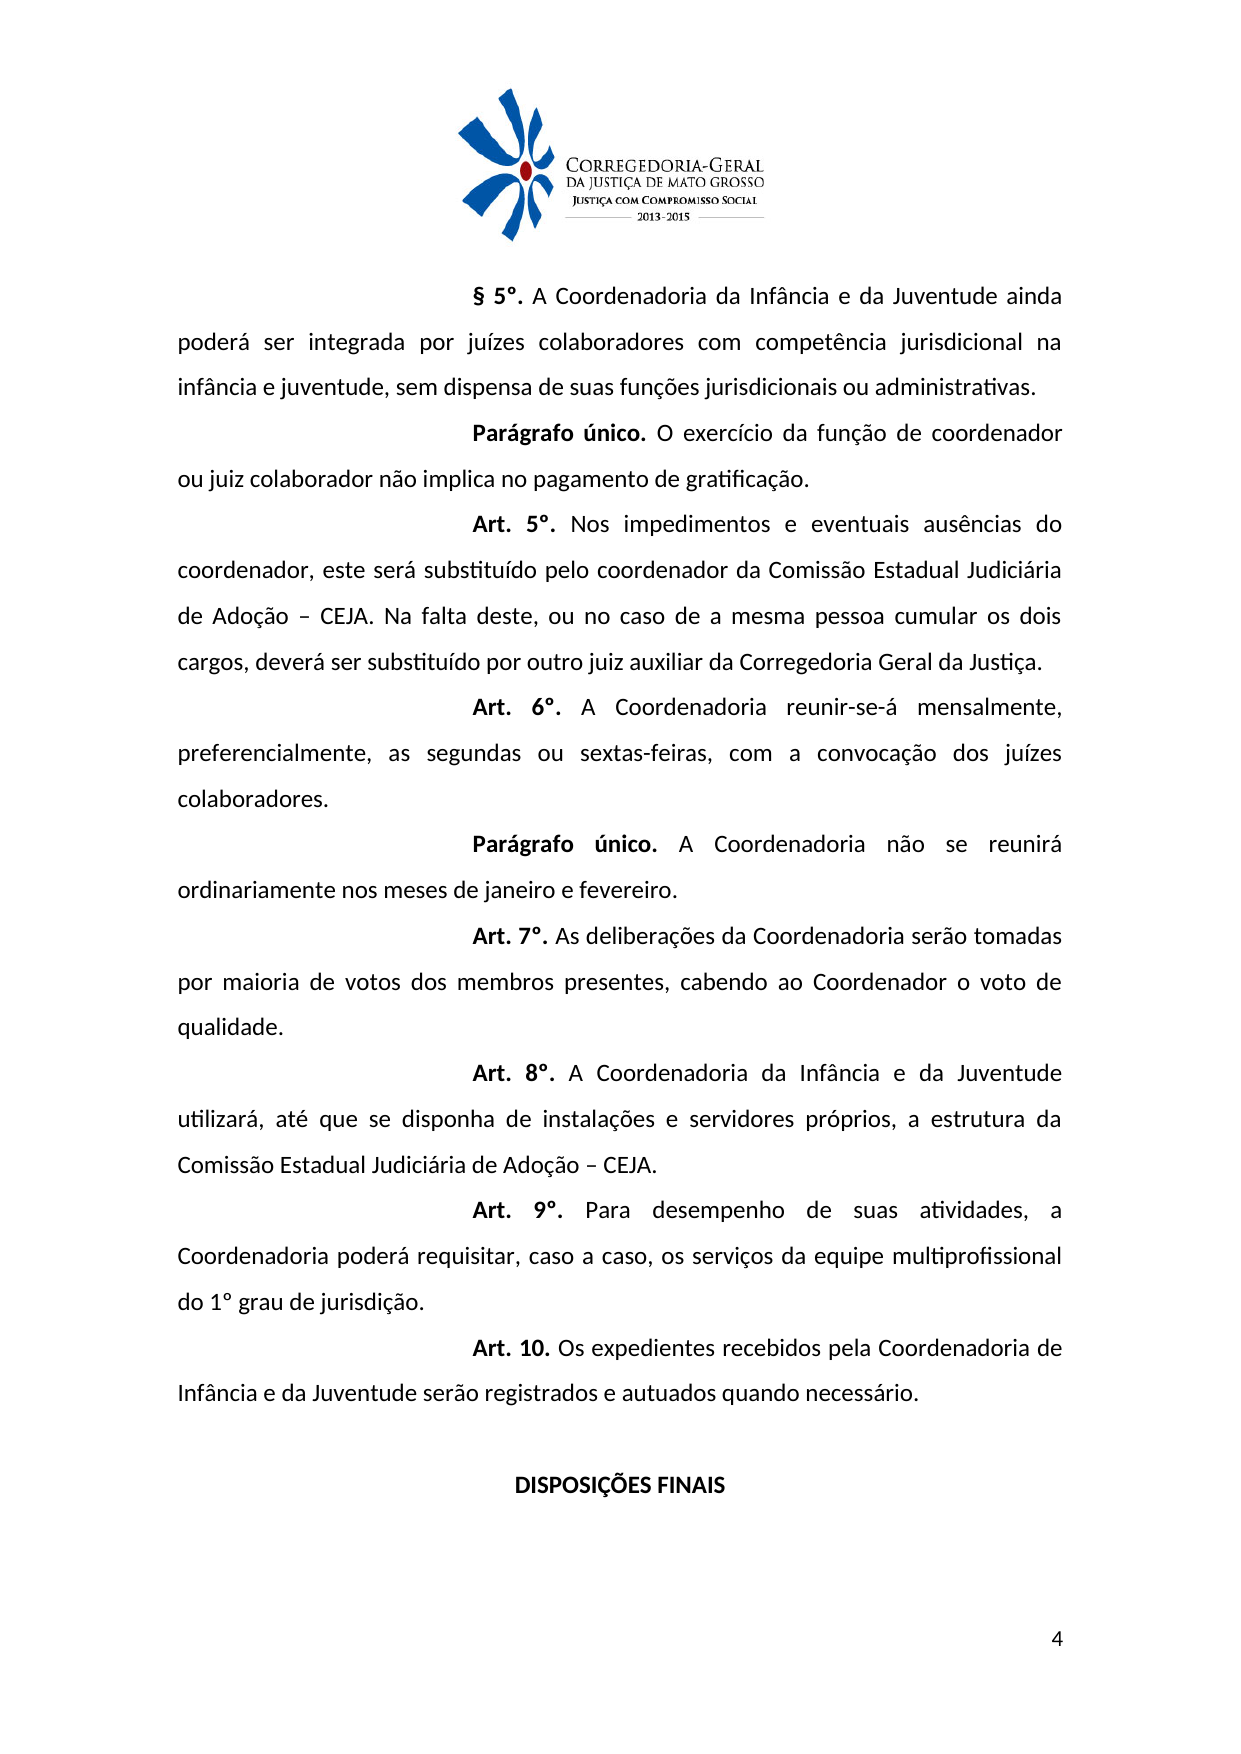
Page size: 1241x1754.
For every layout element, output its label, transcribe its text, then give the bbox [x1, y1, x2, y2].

text Art. 9º. Para desempenho de suas atividades, a Coordenadoria poderá requisitar, caso a caso, os serviços da equipe multiprofissional do 1º grau de jurisdição. [177, 1194, 1063, 1316]
text DISPOSIÇÕES FINAIS [177, 1469, 1063, 1499]
text Art. 10. Os expedientes recebidos pela Coordenadoria de Infância e da Juventude serão registrados e autuados quando necessário. [177, 1332, 1063, 1408]
text § 5º. A Coordenadoria da Infância e da Juventude ainda poderá ser integrada por juízes colaboradores com competência jurisdicional na infância e juventude, sem dispensa de suas funções jurisdicionais ou administrativas. [177, 280, 1063, 402]
text Art. 5º. Nos impedimentos e eventuais ausências do coordenador, este será substituído pelo coordenador da Comissão Estadual Judiciária de Adoção – CEJA. Na falta deste, ou no caso de a mesma pessoa cumular os dois cargos, deverá ser substituído por outro juiz auxiliar da Corregedoria Geral da Justiça. [177, 508, 1063, 676]
text Art. 8º. A Coordenadoria da Infância e da Juventude utilizará, até que se disponha de instalações e servidores próprios, a estrutura da Comissão Estadual Judiciária de Adoção – CEJA. [177, 1057, 1063, 1179]
text Parágrafo único. A Coordenadoria não se reunirá ordinariamente nos meses de janeiro e fevereiro. [177, 829, 1063, 905]
text Parágrafo único. O exercício da função de coordenador ou juiz colaborador não implica no pagamento de gratificação. [177, 417, 1063, 493]
text Art. 7º. As deliberações da Coordenadoria serão tomadas por maioria de votos dos membros presentes, cabendo ao Coordenador o voto de qualidade. [177, 920, 1063, 1042]
text Art. 6º. A Coordenadoria reunir-se-á mensalmente, preferencialmente, as segundas ou sextas-feiras, com a convocação dos juízes colaboradores. [177, 691, 1063, 813]
picture [448, 73, 792, 252]
